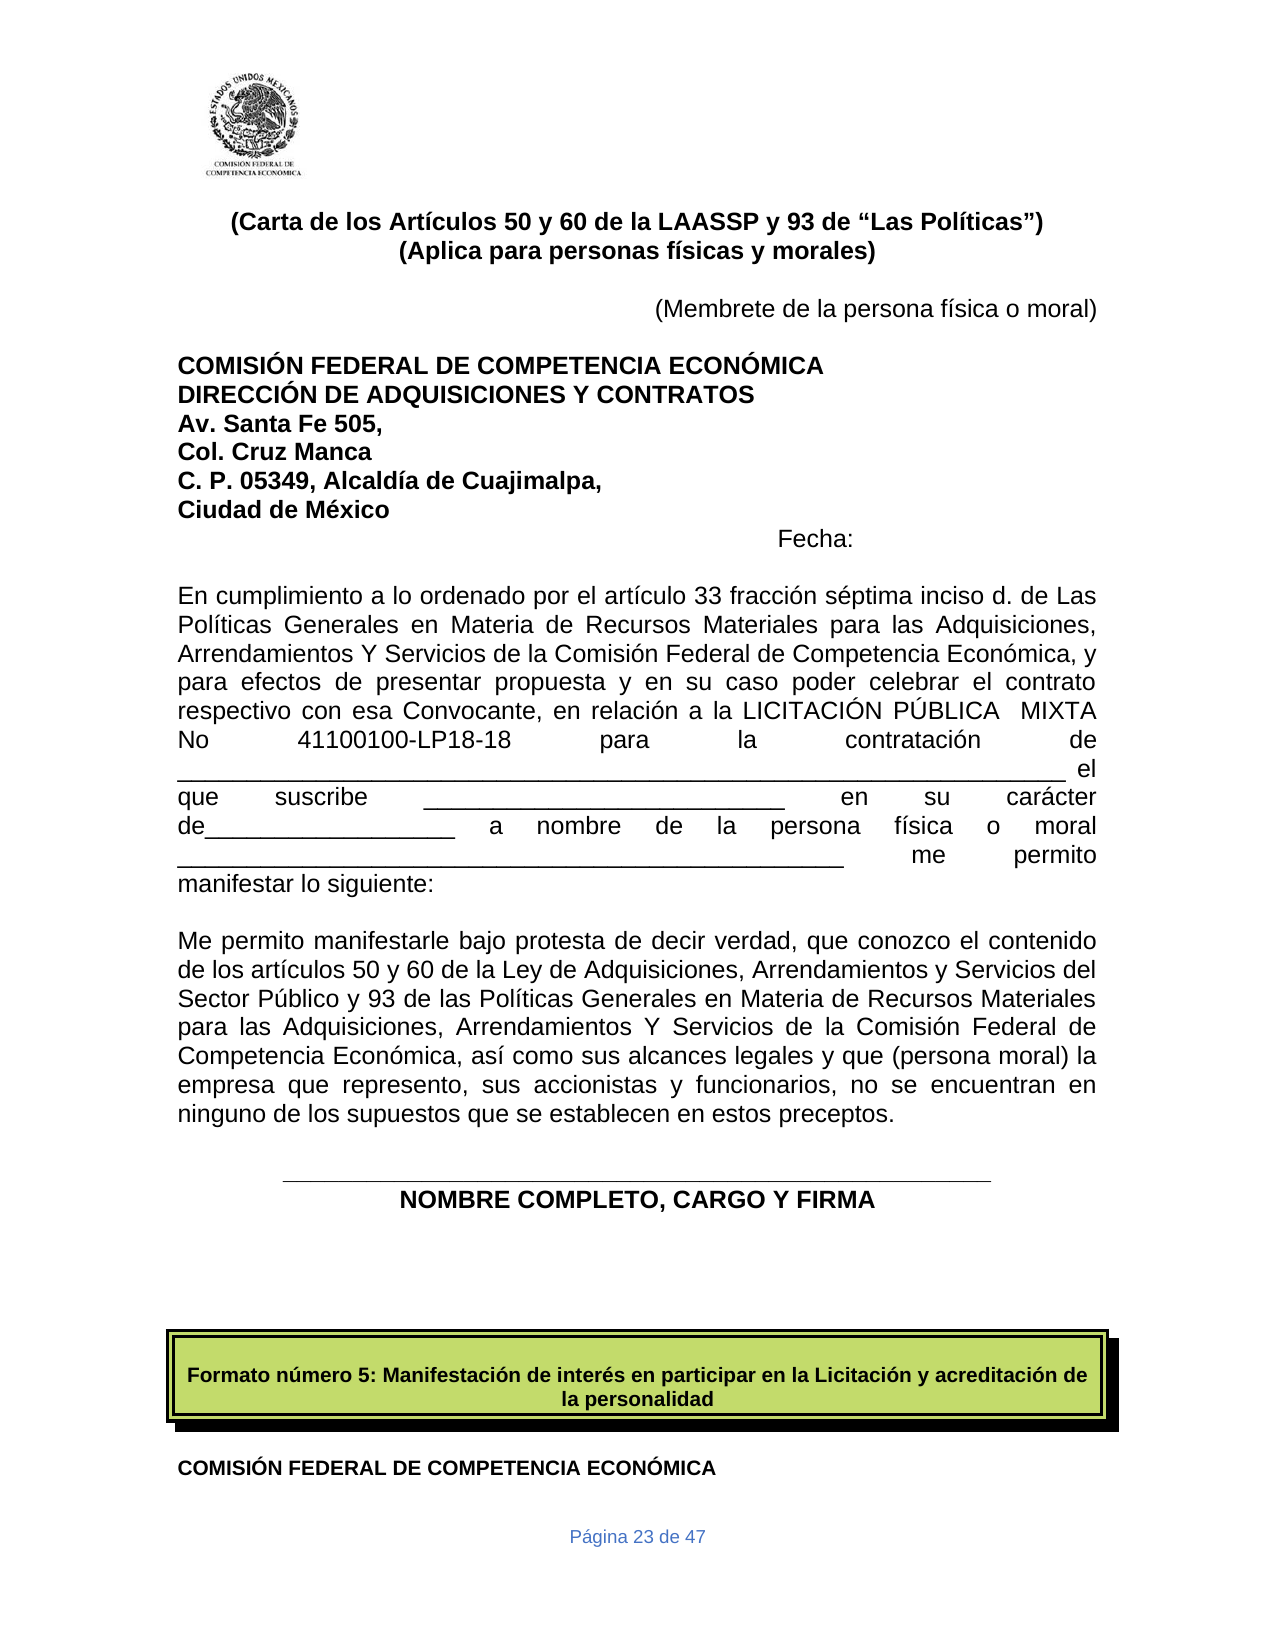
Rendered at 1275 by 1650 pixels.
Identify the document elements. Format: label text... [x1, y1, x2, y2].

text Ciudad de México [177, 495, 1098, 524]
text Av. Santa Fe 505, [177, 409, 1098, 437]
text (Carta de los Artículos 50 y 60 de la LAASSP y 93 de “Las Políticas”) [177, 207, 1098, 236]
picture [188, 73, 322, 179]
text C. P. 05349, Alcaldía de Cuajimalpa, [177, 466, 1098, 495]
text Me permito manifestarle bajo protesta de decir verdad, que conozco el contenido de los artículos 50 y 60 de la Ley de Adquisiciones, Arrendamientos y Servicios del Sector Público y 93 de las Políticas Generales en Materia de Recursos Materiales para las Adquisiciones, Arrendamientos Y Servicios de la Comisión Federal de Competencia Económica, así como sus alcances legales y que (persona moral) la empresa que represento, sus accionistas y funcionarios, no se encuentran en ninguno de los supuestos que se establecen en estos preceptos. [177, 926, 1098, 1127]
text (Membrete de la persona física o moral) [177, 294, 1098, 322]
text DIRECCIÓN DE ADQUISICIONES Y CONTRATOS [177, 380, 1098, 409]
text COMISIÓN FEDERAL DE COMPETENCIA ECONÓMICA [177, 351, 1098, 380]
text En cumplimiento a lo ordenado por el artículo 33 fracción séptima inciso d. de Las Políticas Generales en Materia de Recursos Materiales para las Adquisiciones, Arrendamientos Y Servicios de la Comisión Federal de Competencia Económica, y para efectos de presentar propuesta y en su caso poder celebrar el contrato respectivo con esa Convocante, en relación a la LICITACIÓN PÚBLICA MIXTA No 41100100-LP18-18 para la contratación de ________________________________________________________________ el que suscribe __________________________ en su carácter de__________________ a nombre de la persona física o moral ________________________________________________ me permito manifestar lo siguiente: [177, 581, 1098, 897]
text ___________________________________________________ [177, 1156, 1098, 1185]
text COMISIÓN FEDERAL DE COMPETENCIA ECONÓMICA [177, 1456, 1098, 1480]
text (Aplica para personas físicas y morales) [177, 236, 1098, 265]
text NOMBRE COMPLETO, CARGO Y FIRMA [177, 1185, 1098, 1214]
text Formato número 5: Manifestación de interés en participar en la Licitación y acreditación de la personalidad [169, 1332, 1106, 1419]
text Fecha: [777, 524, 1098, 552]
text Col. Cruz Manca [177, 437, 1098, 466]
